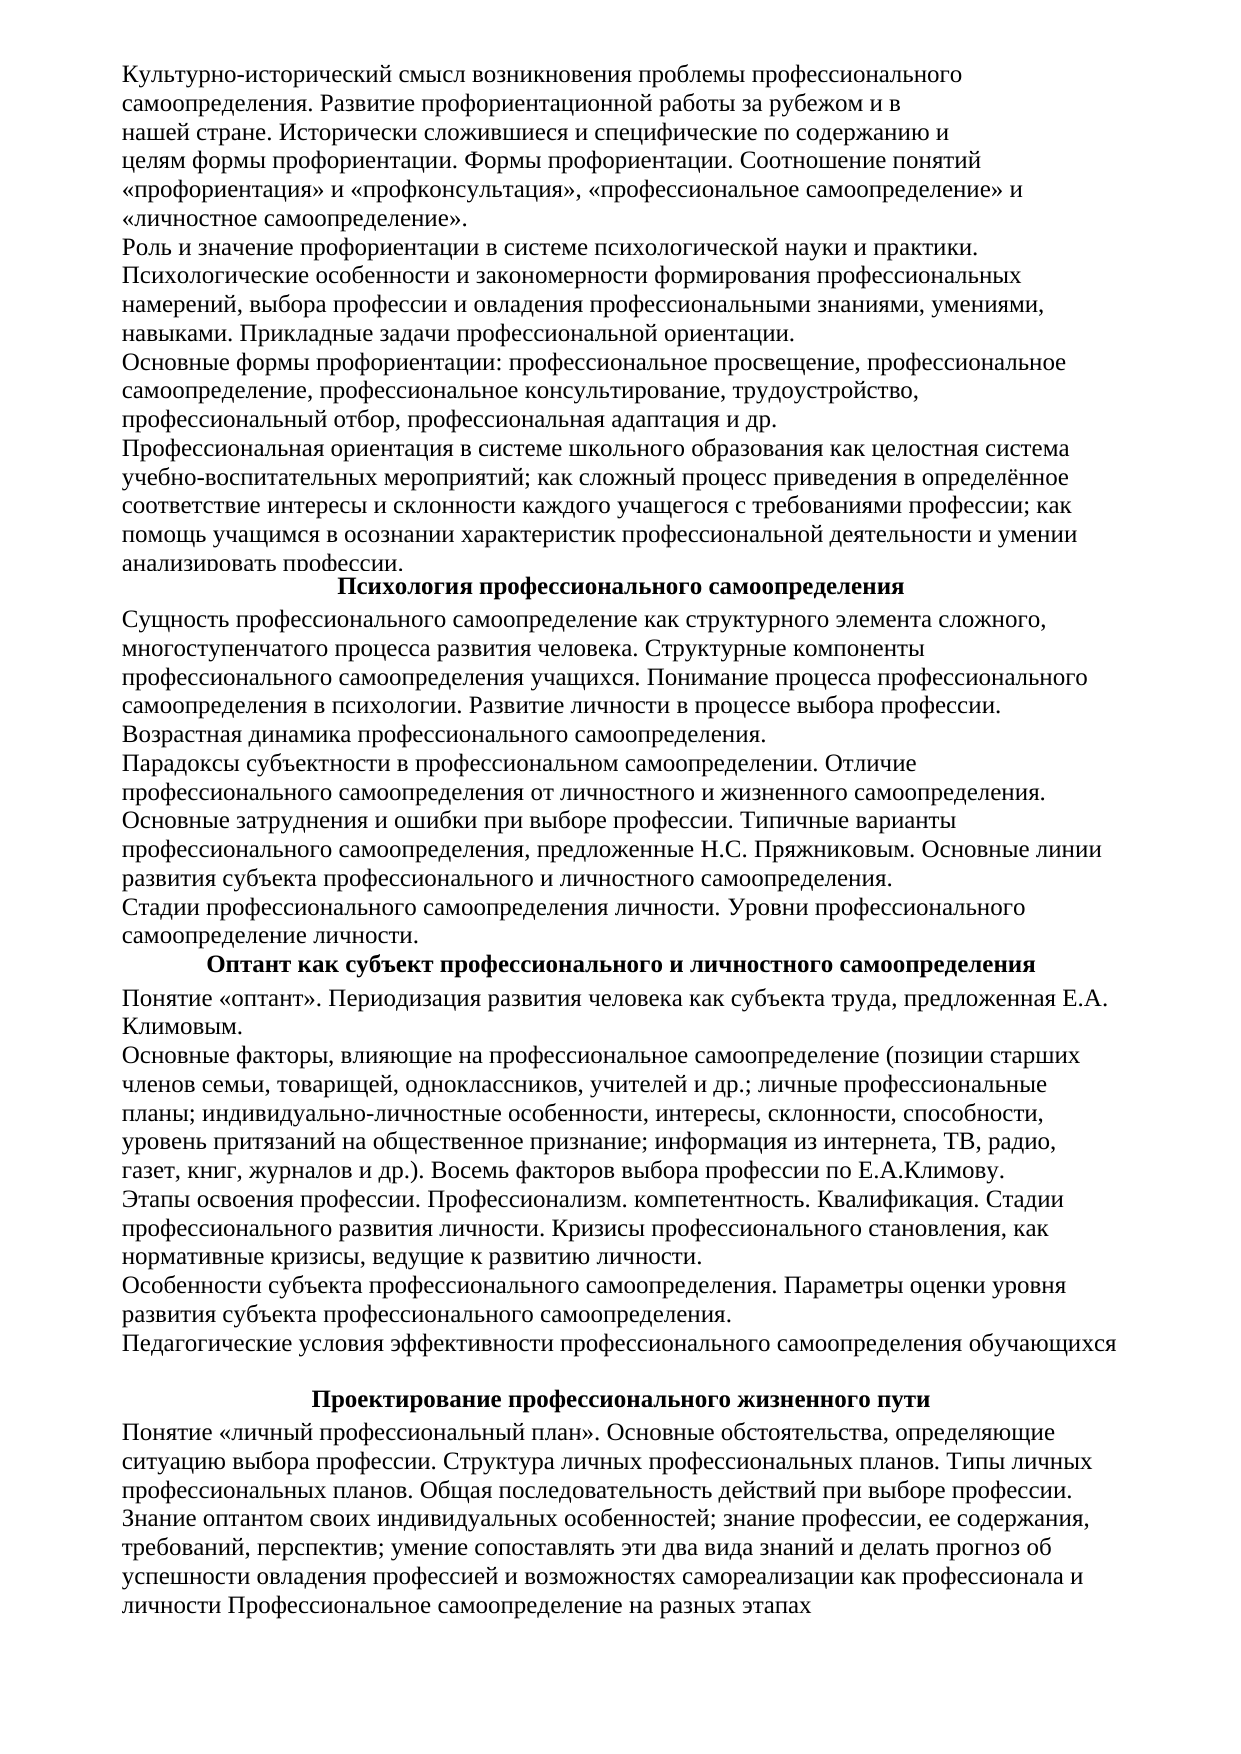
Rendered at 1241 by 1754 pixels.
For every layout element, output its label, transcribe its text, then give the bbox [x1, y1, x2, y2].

table_cell Сущность профессионального самоопределение как структурного элемента сложного, многоступенчатого процесса развития человека. Структурные компоненты профессионального самоопределения учащихся. Понимание процесса профессионального самоопределения в психологии. Развитие личности в процессе выбора профессии. Возрастная динамика профессионального самоопределения. Парадоксы субъектности в профессиональном самоопределении. Отличие профессионального самоопределения от личностного и жизненного самоопределения. Основные затруднения и ошибки при выборе профессии. Типичные варианты профессионального самоопределения, предложенные Н.С. Пряжниковым. Основные линии развития субъекта профессионального и личностного самоопределения. Стадии профессионального самоопределения личности. Уровни профессионального самоопределение личности. [118, 604, 1124, 949]
table_header Культурно-исторический смысл возникновения проблемы профессионального самоопределения. Развитие профориентационной работы за рубежом и в нашей стране. Исторически сложившиеся и специфические по содержанию и целям формы профориентации. Формы профориентации. Соотношение понятий «профориентация» и «профконсультация», «профессиональное самоопределение» и «личностное самоопределение». Роль и значение профориентации в системе психологической науки и практики. Психологические особенности и закономерности формирования профессиональных намерений, выбора профессии и овладения профессиональными знаниями, умениями, навыками. Прикладные задачи профессиональной ориентации. Основные формы профориентации: профессиональное просвещение, профессиональное самоопределение, профессиональное консультирование, трудоустройство, профессиональный отбор, профессиональная адаптация и др. Профессиональная ориентация в системе школьного образования как целостная система учебно-воспитательных мероприятий; как сложный процесс приведения в определённое соответствие интересы и склонности каждого учащегося с требованиями профессии; как помощь учащимся в осознании характеристик профессиональной деятельности и умении анализировать профессии. [118, 59, 1124, 571]
table_cell Психология профессионального самоопределения [118, 571, 1124, 604]
table_cell Понятие «оптант». Периодизация развития человека как субъекта труда, предложенная Е.А. Климовым. Основные факторы, влияющие на профессиональное самоопределение (позиции старших членов семьи, товарищей, одноклассников, учителей и др.; личные профессиональные планы; индивидуально-личностные особенности, интересы, склонности, способности, уровень притязаний на общественное признание; информация из интернета, ТВ, радио, газет, книг, журналов и др.). Восемь факторов выбора профессии по Е.А.Климову. Этапы освоения профессии. Профессионализм. компетентность. Квалификация. Стадии профессионального развития личности. Кризисы профессионального становления, как нормативные кризисы, ведущие к развитию личности. Особенности субъекта профессионального самоопределения. Параметры оценки уровня развития субъекта профессионального самоопределения. Педагогические условия эффективности профессионального самоопределения обучающихся [118, 983, 1124, 1384]
table_cell Проектирование профессионального жизненного пути [118, 1384, 1124, 1417]
table_cell Оптант как субъект профессионального и личностного самоопределения [118, 949, 1124, 983]
table_cell Понятие «личный профессиональный план». Основные обстоятельства, определяющие ситуацию выбора профессии. Структура личных профессиональных планов. Типы личных профессиональных планов. Общая последовательность действий при выборе профессии. Знание оптантом своих индивидуальных особенностей; знание профессии, ее содержания, требований, перспектив; умение сопоставлять эти два вида знаний и делать прогноз об успешности овладения профессией и возможностях самореализации как профессионала и личности Профессиональное самоопределение на разных этапах [118, 1417, 1124, 1662]
